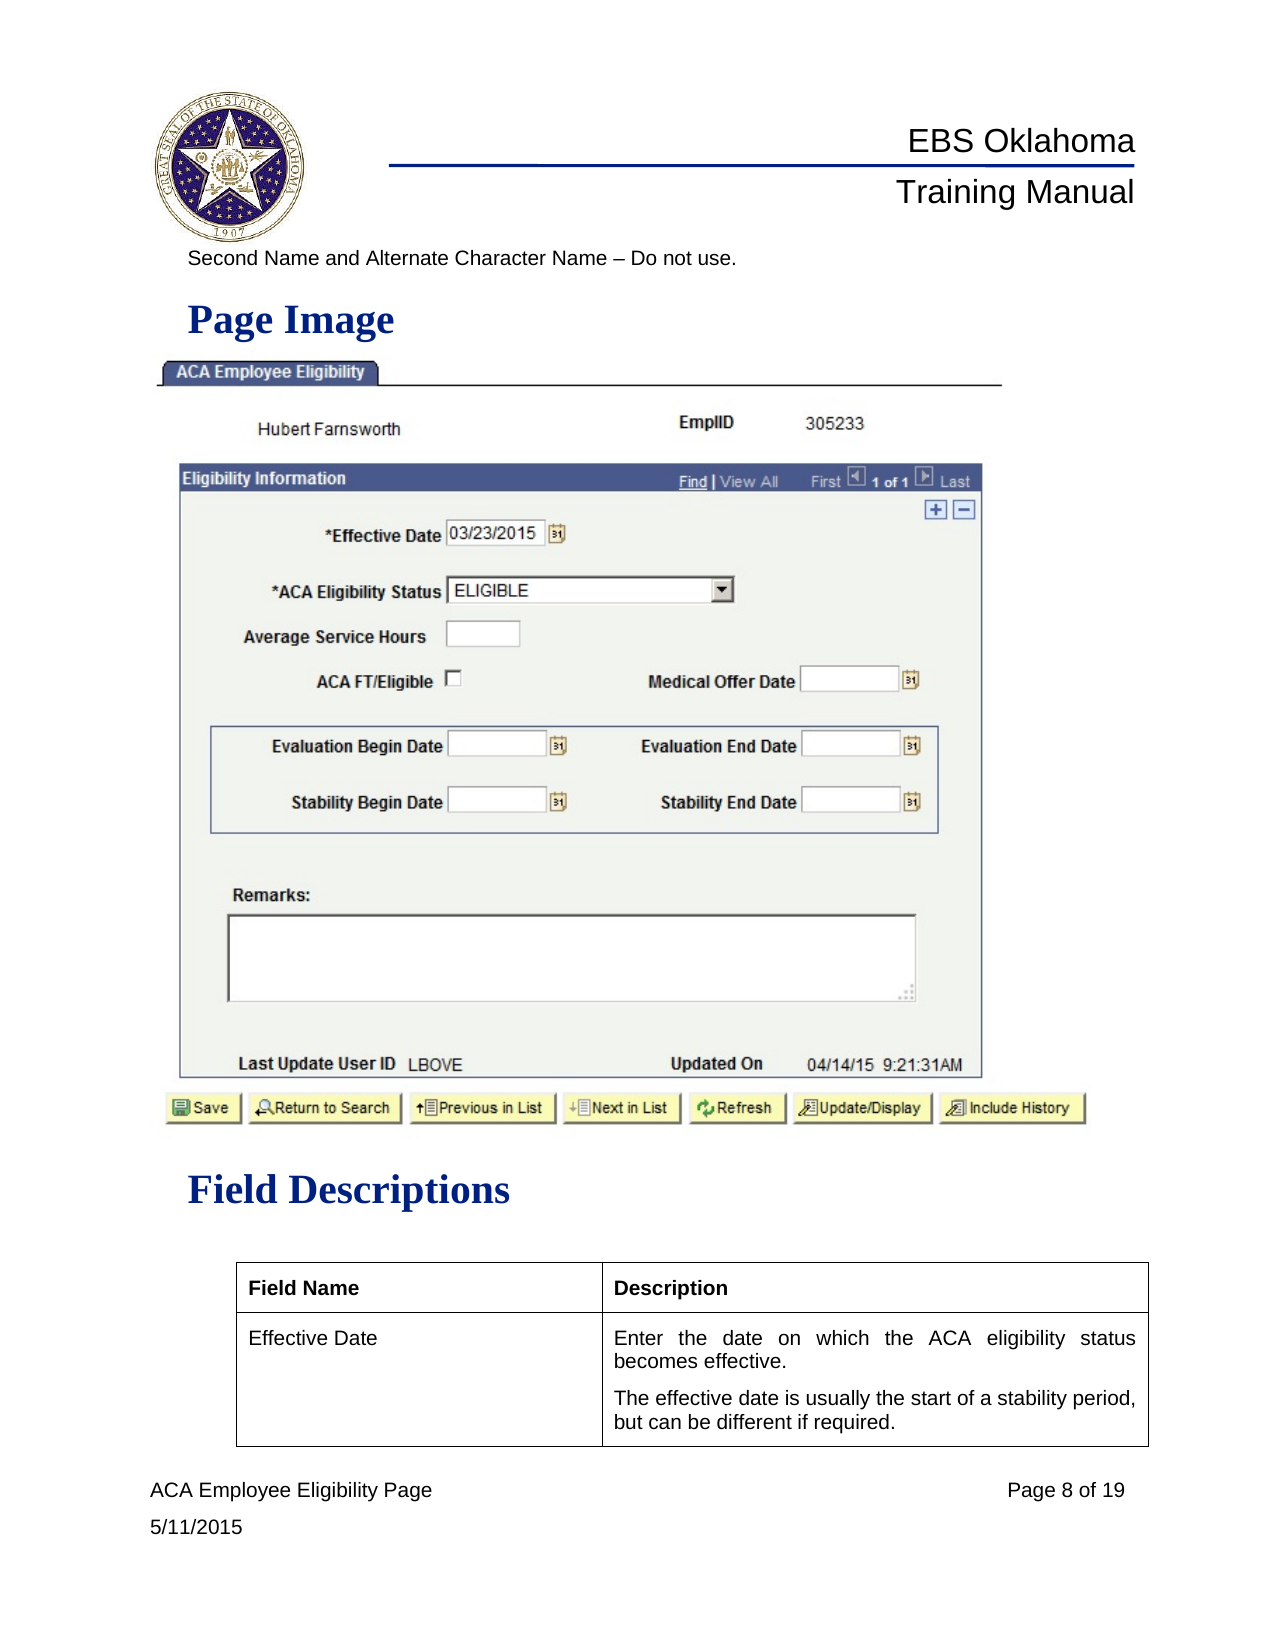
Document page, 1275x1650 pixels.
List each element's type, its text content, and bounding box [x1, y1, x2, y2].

text Second Name and Alternate Character Name – Do not use. [187, 245, 1125, 269]
table_cell Effective Date [237, 1313, 602, 1446]
table_cell Enter the date on which the ACA eligibility status becomes effective. The effective date is usually the start of a stability period, but can be different if required. [603, 1313, 1148, 1446]
table_header Description [603, 1263, 1148, 1312]
subtitle Field Descriptions [187, 1165, 1125, 1213]
table_header Field Name [237, 1263, 602, 1312]
picture [150, 354, 1092, 1140]
subtitle Page Image [187, 294, 1125, 342]
picture [150, 87, 308, 246]
